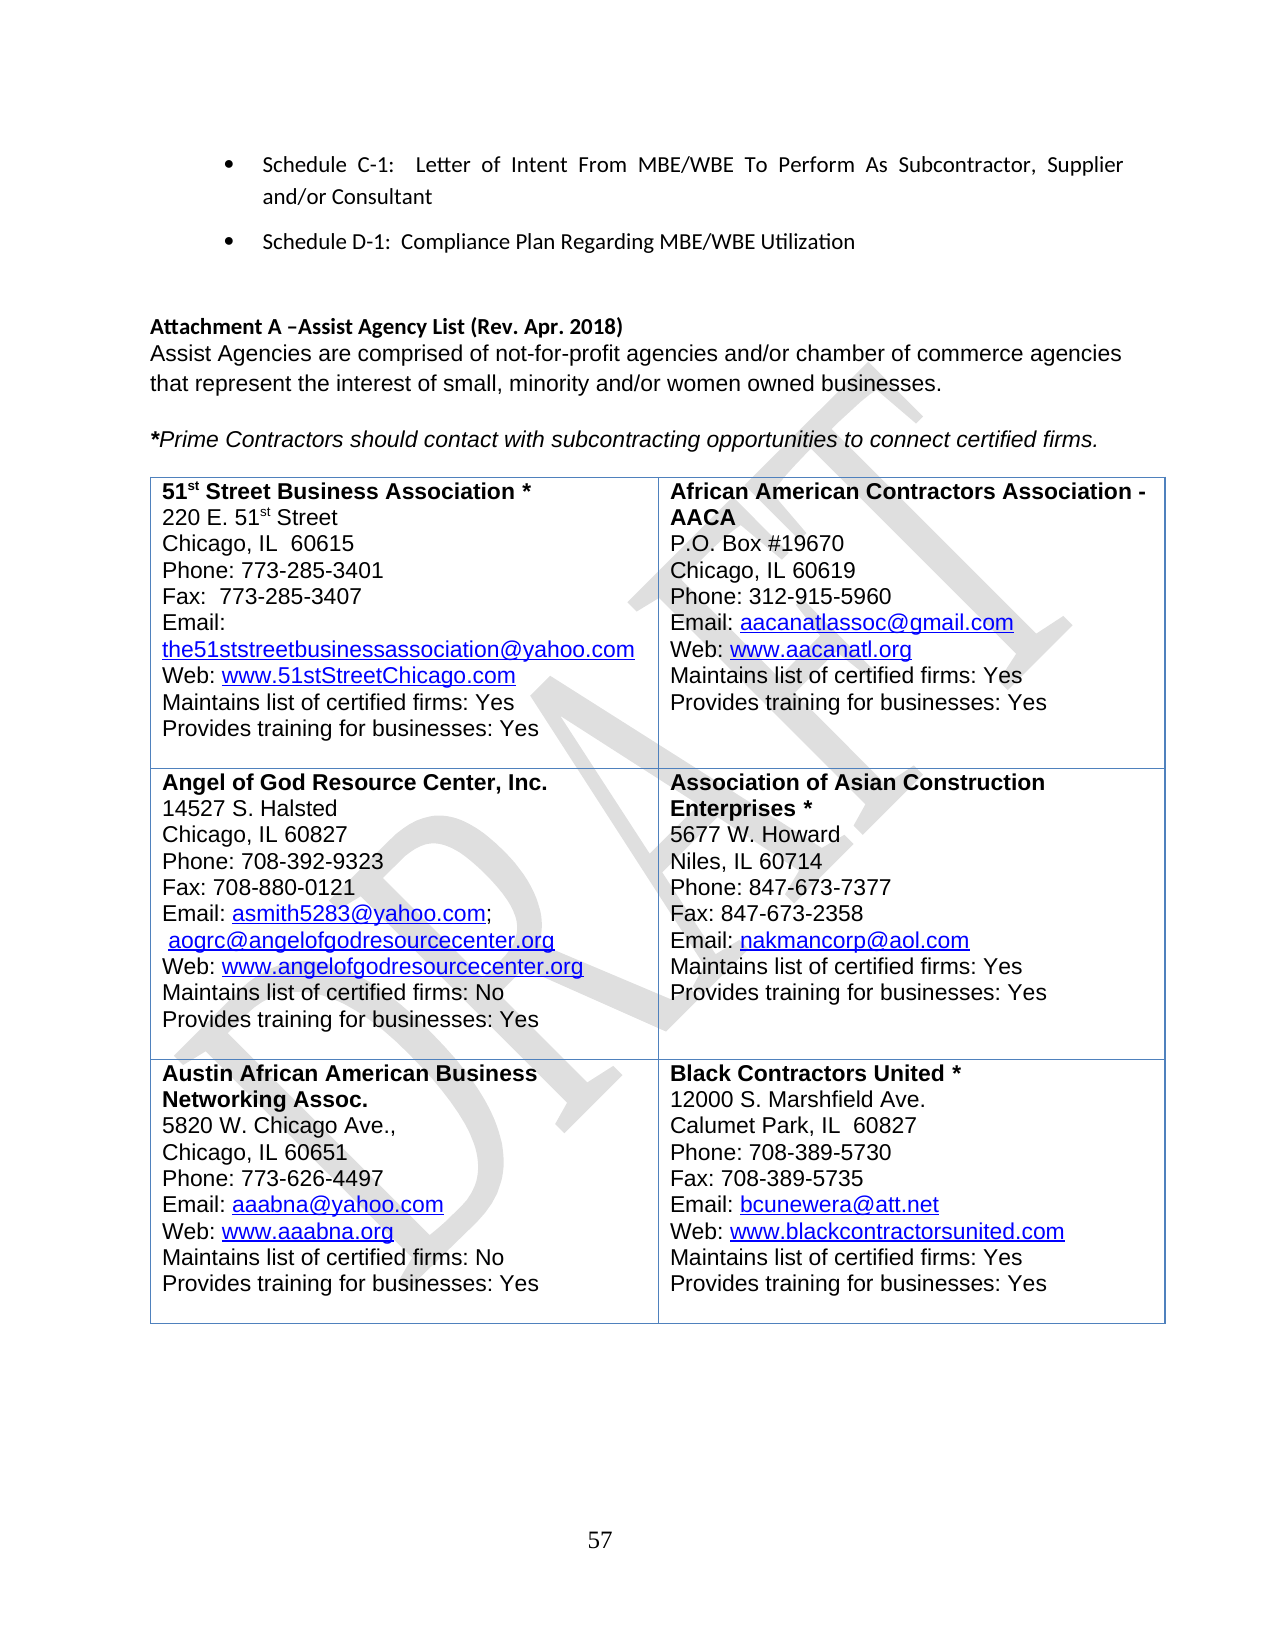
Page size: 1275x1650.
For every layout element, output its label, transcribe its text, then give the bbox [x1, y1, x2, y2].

list Schedule D-1: Compliance Plan Regarding MBE/WBE Utilization [225, 227, 1125, 255]
table_cell Angel of God Resource Center, Inc. 14527 S. Halsted Chicago, IL 60827 Phone: 708-392-9323 Fax: 708-880-0121 Email: asmith5283@yahoo.com; aogrc@angelofgodresourcecenter.org Web: www.angelofgodresourcecenter.org Maintains list of certified firms: No Provides training for businesses: Yes [151, 769, 658, 1058]
table_cell Black Contractors United * 12000 S. Marshfield Ave. Calumet Park, IL 60827 Phone: 708-389-5730 Fax: 708-389-5735 Email: bcunewera@att.net Web: www.blackcontractorsunited.com Maintains list of certified firms: Yes Provides training for businesses: Yes [659, 1060, 1164, 1323]
table_cell Association of Asian Construction Enterprises * 5677 W. Howard Niles, IL 60714 Phone: 847-673-7377 Fax: 847-673-2358 Email: nakmancorp@aol.com Maintains list of certified firms: Yes Provides training for businesses: Yes [659, 769, 1164, 1058]
table_header 51st Street Business Association * 220 E. 51st Street Chicago, IL 60615 Phone: 773-285-3401 Fax: 773-285-3407 Email: the51ststreetbusinessassociation@yahoo.com Web: www.51stStreetChicago.com Maintains list of certified firms: Yes Provides training for businesses: Yes [151, 478, 658, 767]
text *Prime Contractors should contact with subcontracting opportunities to connect certified firms. [150, 426, 1125, 452]
text Assist Agencies are comprised of not-for-profit agencies and/or chamber of commerce agencies that represent the interest of small, minority and/or women owned businesses. [150, 340, 1125, 397]
text Attachment A –Assist Agency List (Rev. Apr. 2018) [150, 312, 1125, 340]
list Schedule C-1: Letter of Intent From MBE/WBE To Perform As Subcontractor, Supplier and/or Consultant [225, 150, 1125, 210]
table_cell Austin African American Business Networking Assoc. 5820 W. Chicago Ave., Chicago, IL 60651 Phone: 773-626-4497 Email: aaabna@yahoo.com Web: www.aaabna.org Maintains list of certified firms: No Provides training for businesses: Yes [151, 1060, 658, 1323]
table_header African American Contractors Association - AACA P.O. Box #19670 Chicago, IL 60619 Phone: 312-915-5960 Email: aacanatlassoc@gmail.com Web: www.aacanatl.org Maintains list of certified firms: Yes Provides training for businesses: Yes [659, 478, 1164, 767]
